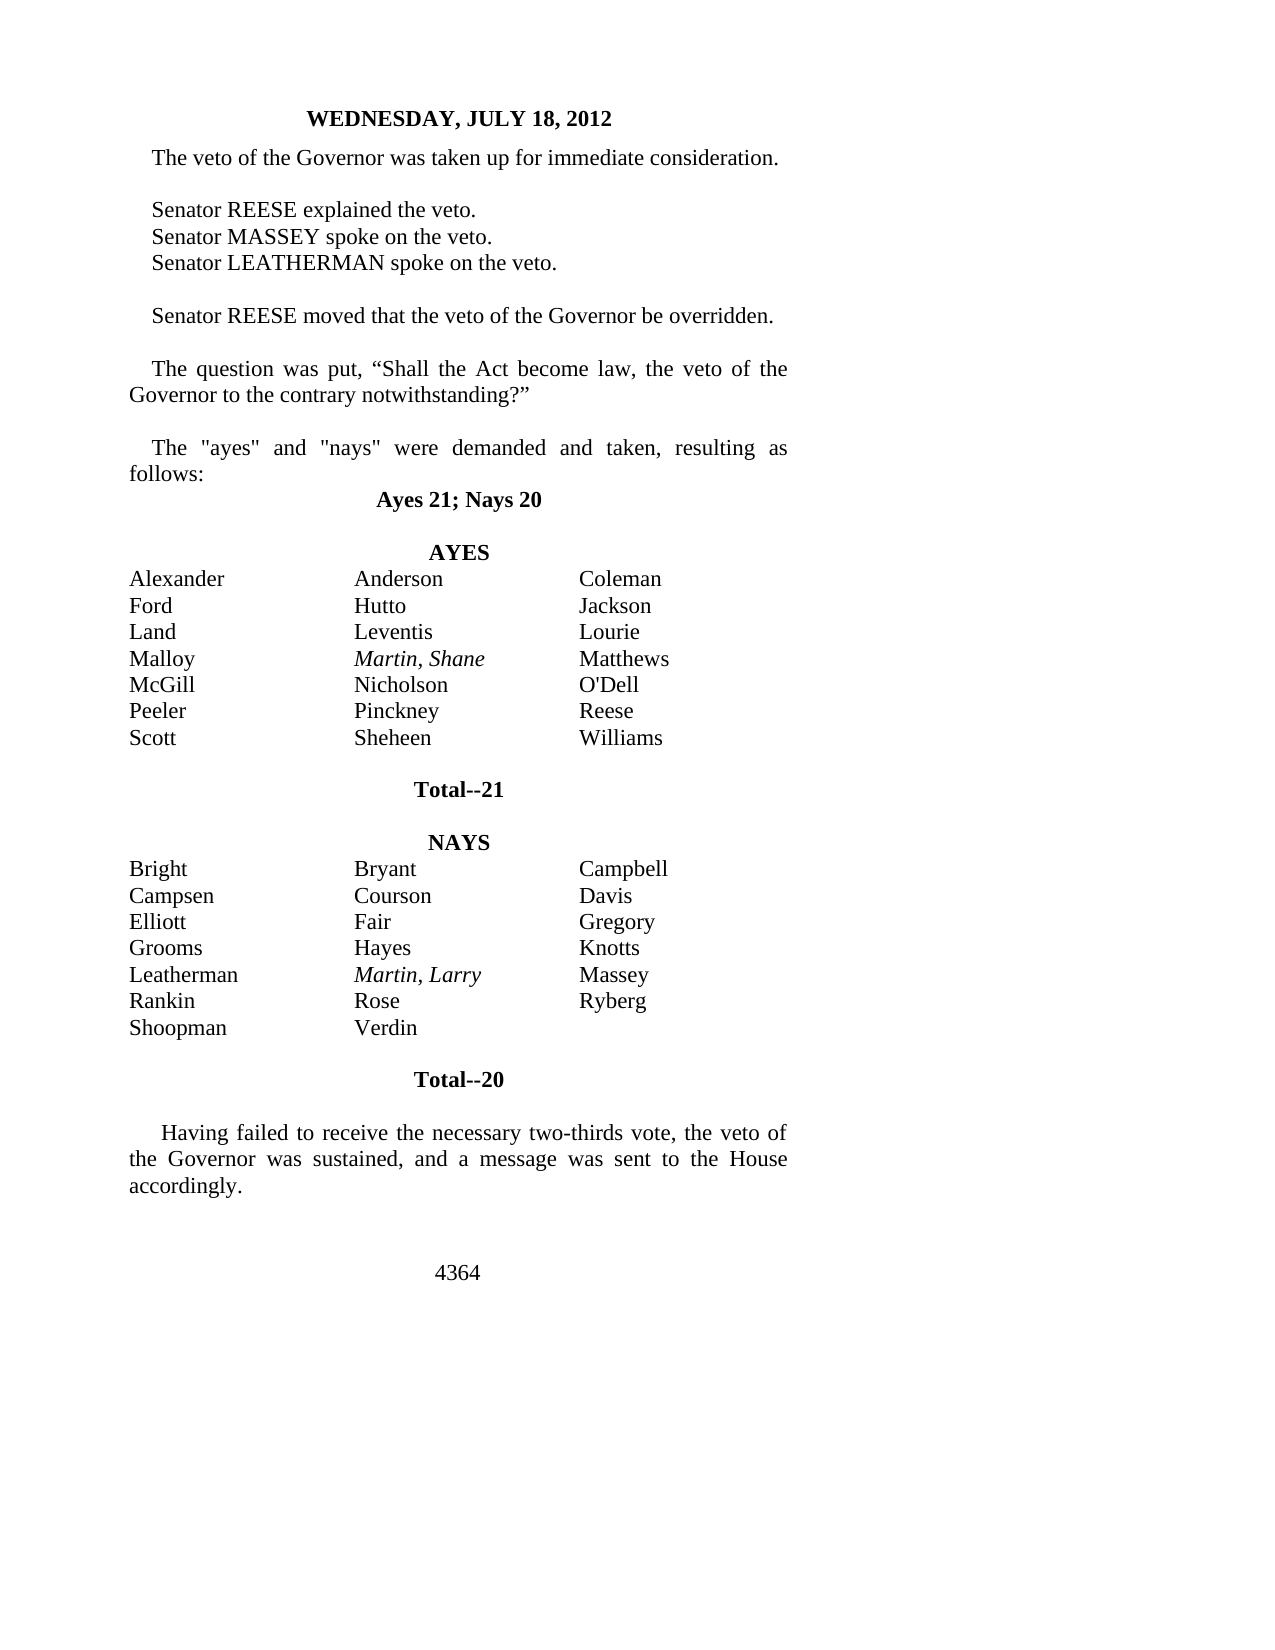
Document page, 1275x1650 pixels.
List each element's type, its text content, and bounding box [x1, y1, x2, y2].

text Alexander Anderson Coleman [129, 566, 789, 592]
text Shoopman Verdin [129, 1013, 789, 1040]
text The "ayes" and "nays" were demanded and taken, resulting as follows: [129, 434, 789, 486]
text AYES [129, 539, 789, 566]
text Senator MASSEY spoke on the veto. [129, 223, 789, 249]
text The question was put, “Shall the Act become law, the veto of the Governor to the contrary notwithstanding?” [129, 355, 789, 407]
text Having failed to receive the necessary two-thirds vote, the veto of the Governor was sustained, and a message was sent to the House accordingly. [129, 1119, 789, 1198]
text Senator REESE explained the veto. [129, 197, 789, 223]
text Scott Sheheen Williams [129, 724, 789, 750]
text Land Leventis Lourie [129, 618, 789, 644]
text The veto of the Governor was taken up for immediate consideration. [129, 144, 789, 170]
text Ayes 21; Nays 20 [129, 486, 789, 513]
text Rankin Rose Ryberg [129, 987, 789, 1013]
text Malloy Martin, Shane Matthews [129, 644, 789, 671]
text Total--20 [129, 1066, 789, 1093]
text Leatherman Martin, Larry Massey [129, 961, 789, 987]
text Campsen Courson Davis [129, 882, 789, 908]
text Senator LEATHERMAN spoke on the veto. [129, 249, 789, 276]
text Ford Hutto Jackson [129, 592, 789, 618]
text Elliott Fair Gregory [129, 908, 789, 934]
text Peeler Pinckney Reese [129, 697, 789, 724]
text Senator REESE moved that the veto of the Governor be overridden. [129, 302, 789, 328]
text NAYS [129, 829, 789, 855]
text Bright Bryant Campbell [129, 855, 789, 882]
text Grooms Hayes Knotts [129, 934, 789, 961]
text McGill Nicholson O'Dell [129, 671, 789, 697]
text Total--21 [129, 776, 789, 803]
